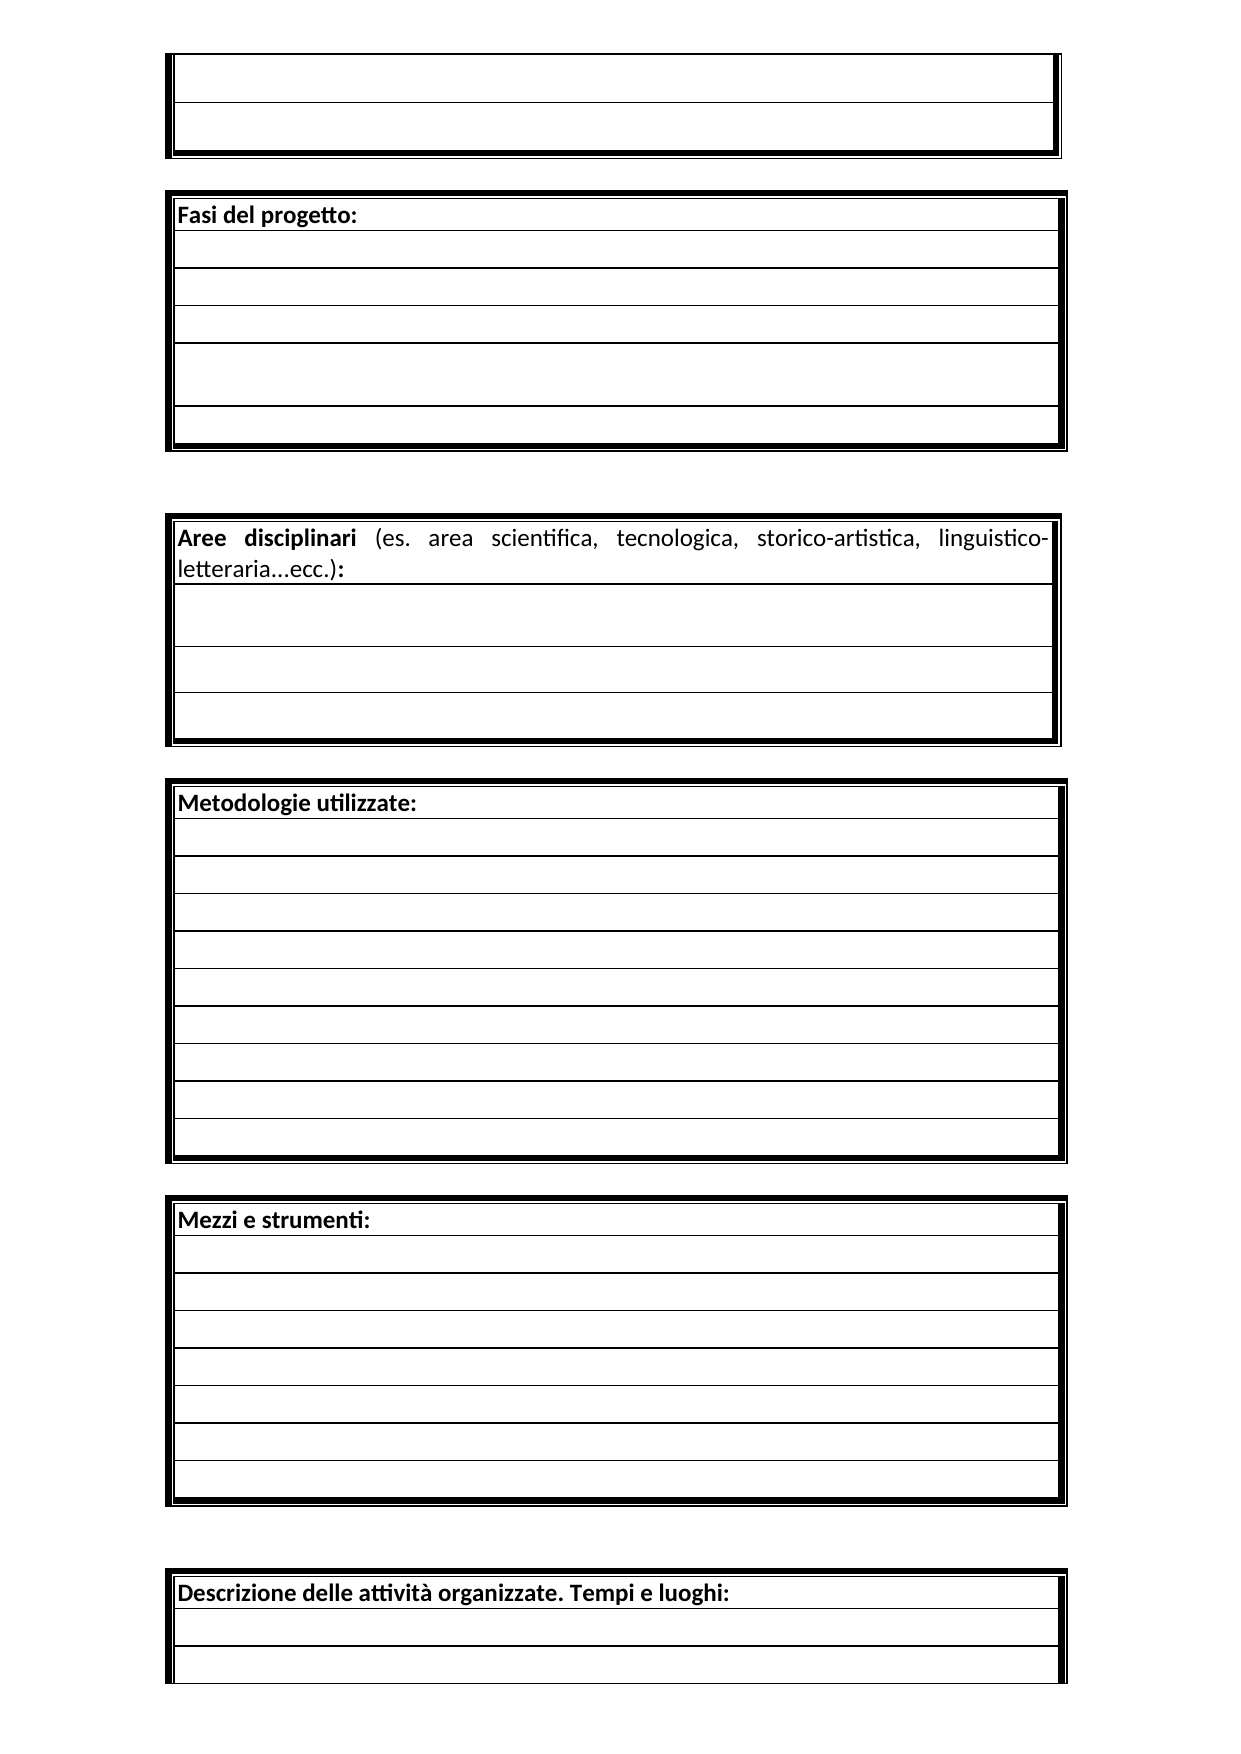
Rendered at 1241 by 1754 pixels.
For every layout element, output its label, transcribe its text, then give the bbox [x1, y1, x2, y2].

table_cell [175, 103, 1053, 150]
table_cell [175, 407, 1058, 442]
table_cell [175, 1311, 1058, 1347]
table_cell [175, 231, 1058, 267]
table_header Aree disciplinari (es. area scientifica, tecnologica, storico-artistica, linguistico-letteraria...ecc.): [175, 522, 1052, 583]
table_cell [175, 269, 1058, 305]
table_header Descrizione delle attività organizzate. Tempi e luoghi: [175, 1577, 1058, 1608]
table_cell [175, 932, 1058, 967]
table_cell [175, 819, 1058, 855]
table_cell [175, 1349, 1058, 1385]
table_header Mezzi e strumenti: [175, 1204, 1058, 1235]
table_cell [175, 306, 1058, 342]
table_cell [175, 1647, 1058, 1683]
table_cell [175, 1007, 1058, 1042]
table_cell [175, 1274, 1058, 1310]
table_cell [175, 1044, 1058, 1080]
table_cell [175, 1236, 1058, 1272]
table_cell [175, 969, 1058, 1005]
table_cell [175, 585, 1052, 646]
table_cell [175, 55, 1053, 102]
table_cell [175, 1082, 1058, 1117]
table_cell [175, 1424, 1058, 1460]
table_cell [175, 1386, 1058, 1422]
table_cell [175, 344, 1058, 405]
table_cell [175, 857, 1058, 892]
table_cell [175, 1461, 1058, 1497]
table_cell [175, 693, 1052, 738]
table_cell [175, 894, 1058, 930]
table_cell [175, 1609, 1058, 1645]
table_cell [175, 647, 1052, 692]
table_header Metodologie utilizzate: [175, 787, 1058, 817]
table_cell [175, 1119, 1058, 1155]
table_header Fasi del progetto: [175, 199, 1058, 230]
